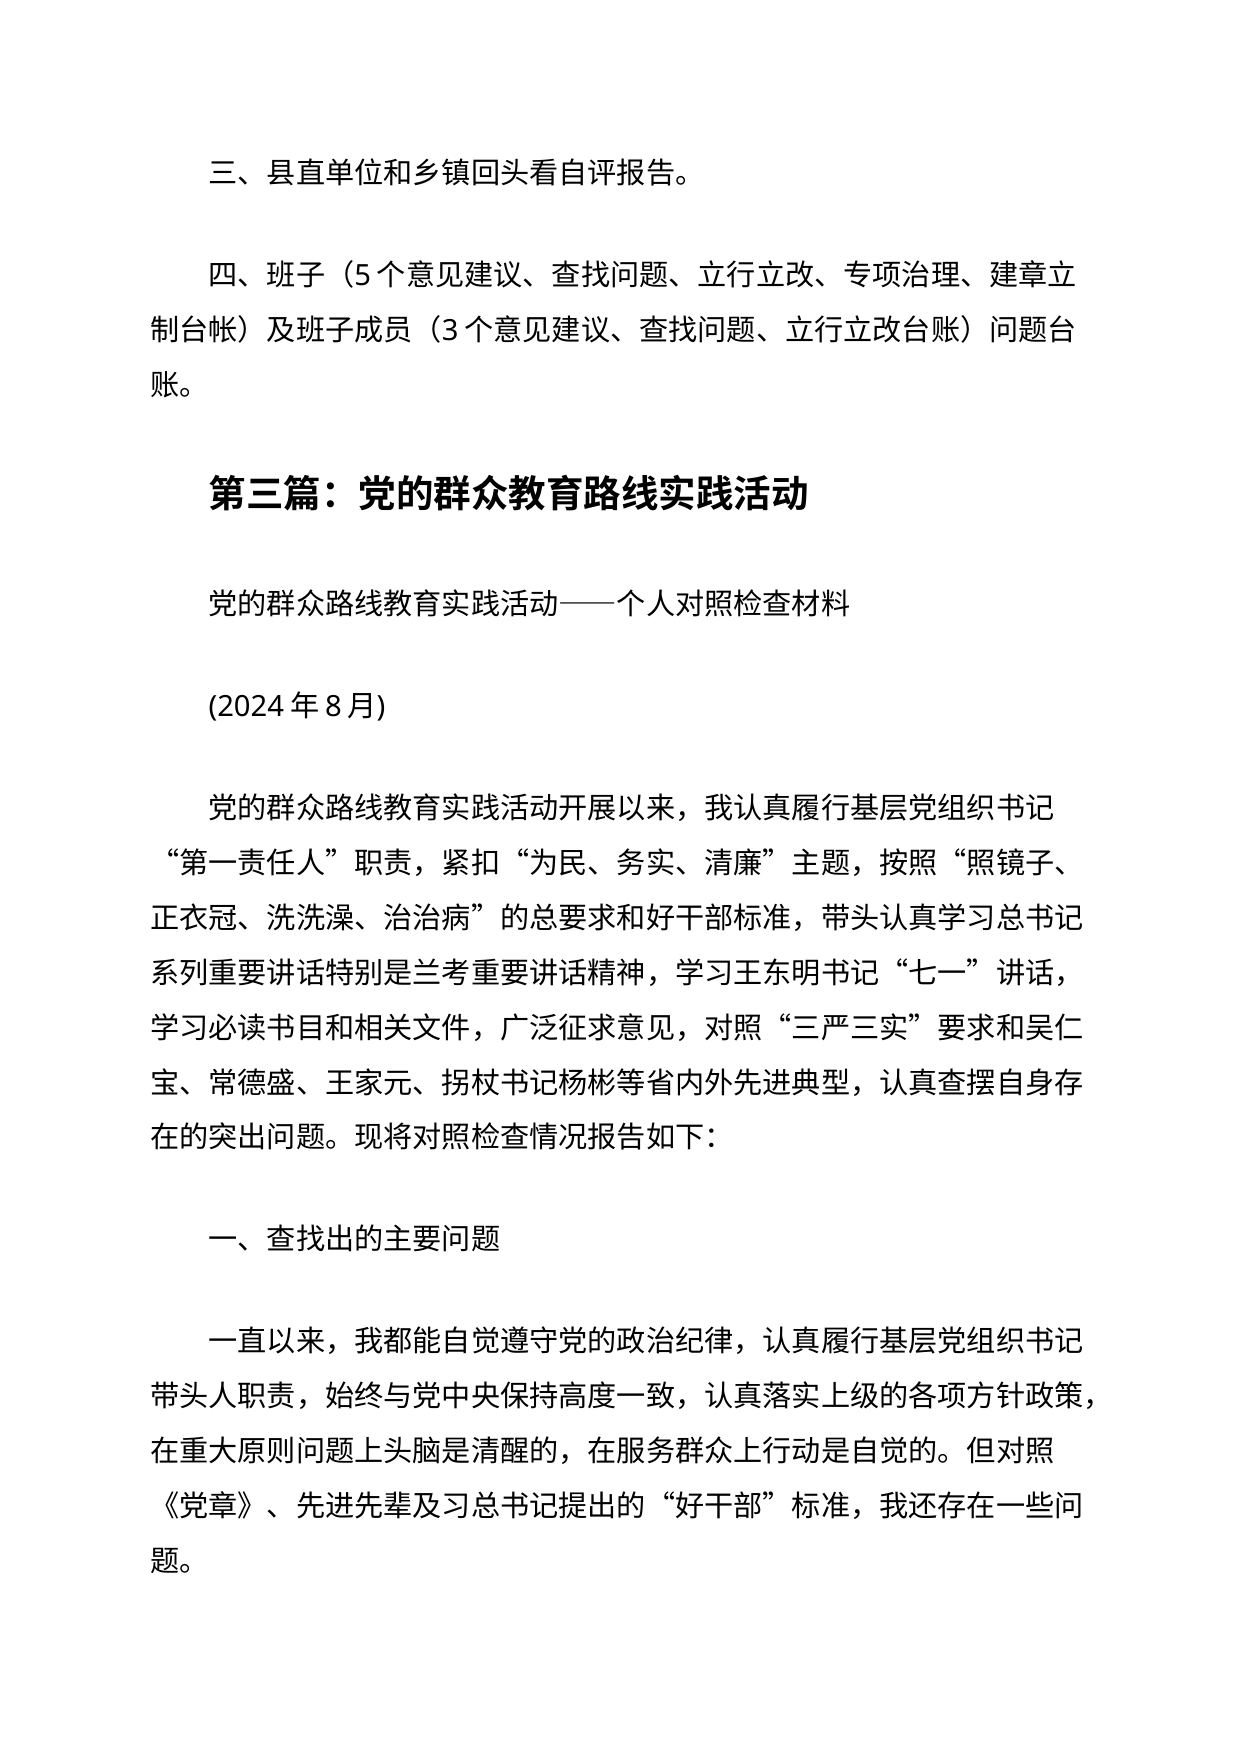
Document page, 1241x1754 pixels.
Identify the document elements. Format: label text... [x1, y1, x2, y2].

text 第三篇：党的群众教育路线实践活动 [150, 463, 1090, 518]
text 四、班子（5个意见建议、查找问题、立行立改、专项治理、建章立制台帐）及班子成员（3个意见建议、查找问题、立行立改台账）问题台账。 [150, 252, 1090, 404]
text 一直以来，我都能自觉遵守党的政治纪律，认真履行基层党组织书记带头人职责，始终与党中央保持高度一致，认真落实上级的各项方针政策，在重大原则问题上头脑是清醒的，在服务群众上行动是自觉的。但对照《党章》、先进先辈及习总书记提出的“好干部”标准，我还存在一些问题。 [150, 1318, 1090, 1579]
text 党的群众路线教育实践活动开展以来，我认真履行基层党组织书记“第一责任人”职责，紧扣“为民、务实、清廉”主题，按照“照镜子、正衣冠、洗洗澡、治治病”的总要求和好干部标准，带头认真学习总书记系列重要讲话特别是兰考重要讲话精神，学习王东明书记“七一”讲话，学习必读书目和相关文件，广泛征求意见，对照“三严三实”要求和吴仁宝、常德盛、王家元、拐杖书记杨彬等省内外先进典型，认真查摆自身存在的突出问题。现将对照检查情况报告如下： [150, 785, 1090, 1156]
text (2024年8月) [150, 683, 1090, 725]
text 党的群众路线教育实践活动——个人对照检查材料 [150, 581, 1090, 623]
text 三、县直单位和乡镇回头看自评报告。 [150, 150, 1090, 192]
text 一、查找出的主要问题 [150, 1216, 1090, 1258]
